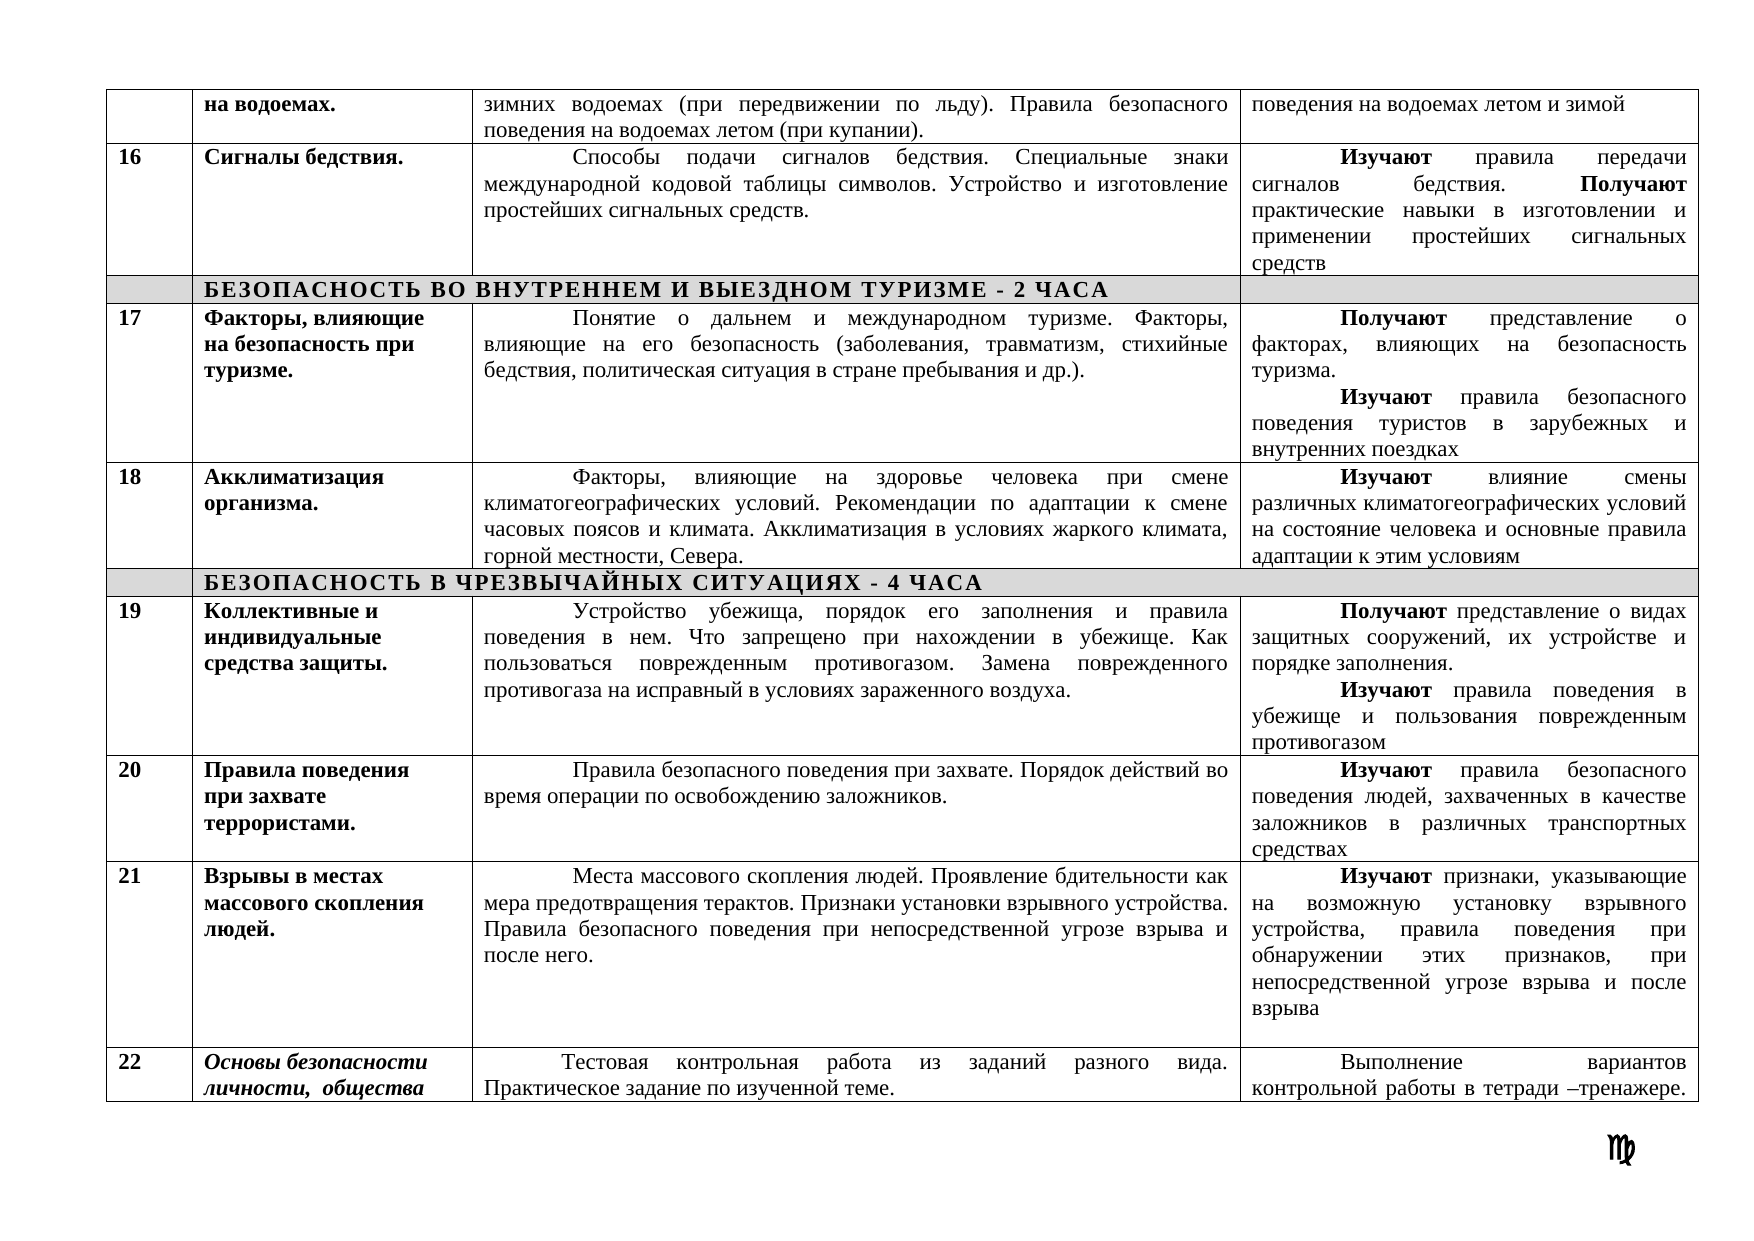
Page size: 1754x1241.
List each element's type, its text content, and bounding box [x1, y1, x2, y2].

table_cell 22 [107, 1048, 192, 1101]
table_cell Места массового скопления людей. Проявление бдительности как мера предотвращения терактов. Признаки установки взрывного устройства. Правила безопасного поведения при непосредственной угрозе взрыва и после него. [473, 862, 1240, 1047]
table_cell 21 [107, 862, 192, 1047]
table_cell Изучают влияние смены различных климатогеографических условий на состояние человека и основные правила адаптации к этим условиям [1241, 463, 1698, 568]
table_cell 20 [107, 756, 192, 861]
table_cell Способы подачи сигналов бедствия. Специальные знаки международной кодовой таблицы символов. Устройство и изготовление простейших сигнальных средств. [473, 144, 1240, 275]
table_cell 15 [107, 90, 192, 142]
table_cell Изучают правила передачи сигналов бедствия. Получают практические навыки в изготовлении и применении простейших сигнальных средств [1241, 144, 1698, 275]
table_cell БЕЗОПАСНОСТЬ В ЧРЕЗВЫЧАЙНЫХ СИТУАЦИЯХ - 4 ЧАСА [193, 569, 1698, 596]
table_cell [1241, 90, 1698, 142]
table_cell Изучают признаки, указывающие на возможную установку взрывного устройства, правила поведения при обнаружении этих признаков, при непосредственной угрозе взрыва и после взрыва [1241, 862, 1698, 1047]
table_cell 18 [107, 463, 192, 568]
table_cell Взрывы в местах массового скопления людей. [193, 862, 472, 1047]
table_cell БЕЗОПАСНОСТЬ ВО ВНУТРЕННЕМ И ВЫЕЗДНОМ ТУРИЗМЕ - 2 ЧАСА [193, 276, 1240, 303]
table_cell 19 [107, 597, 192, 755]
table_cell Понятие о дальнем и международном туризме. Факторы, влияющие на его безопасность (заболевания, травматизм, стихийные бедствия, политическая ситуация в стране пребывания и др.). [473, 304, 1240, 462]
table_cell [1241, 1048, 1698, 1101]
table_cell Факторы, влияющие на здоровье человека при смене климатогеографических условий. Рекомендации по адаптации к смене часовых поясов и климата. Акклиматизация в условиях жаркого климата, горной местности, Севера. [473, 463, 1240, 568]
table_cell [107, 276, 192, 303]
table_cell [473, 90, 1240, 142]
table_cell [107, 569, 192, 596]
table_cell Правила безопасного поведения при захвате. Порядок действий во время операции по освобождению заложников. [473, 756, 1240, 861]
table_cell 16 [107, 144, 192, 275]
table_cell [193, 90, 472, 142]
table_cell Устройство убежища, порядок его заполнения и правила поведения в нем. Что запрещено при нахождении в убежище. Как пользоваться поврежденным противогазом. Замена поврежденного противогаза на исправный в условиях зараженного воздуха. [473, 597, 1240, 755]
table_cell Получают представление о видах защитных сооружений, их устройстве и порядке заполнения. Изучают правила поведения в убежище и пользования поврежденным противогазом [1241, 597, 1698, 755]
table_cell Сигналы бедствия. [193, 144, 472, 275]
table_cell Получают представление о факторах, влияющих на безопасность туризма. Изучают правила безопасного поведения туристов в зарубежных и внутренних поездках [1241, 304, 1698, 462]
table_cell Изучают правила безопасного поведения людей, захваченных в качестве заложников в различных транспортных средствах [1241, 756, 1698, 861]
table_cell Акклиматизация организма. [193, 463, 472, 568]
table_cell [473, 1048, 1240, 1101]
table_cell [1241, 276, 1698, 303]
table_cell Факторы, влияющие на безопасность при туризме. [193, 304, 472, 462]
table_cell 17 [107, 304, 192, 462]
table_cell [193, 1048, 472, 1101]
table_cell Коллективные и индивидуальные средства защиты. [193, 597, 472, 755]
table_cell Правила поведения при захвате террористами. [193, 756, 472, 861]
